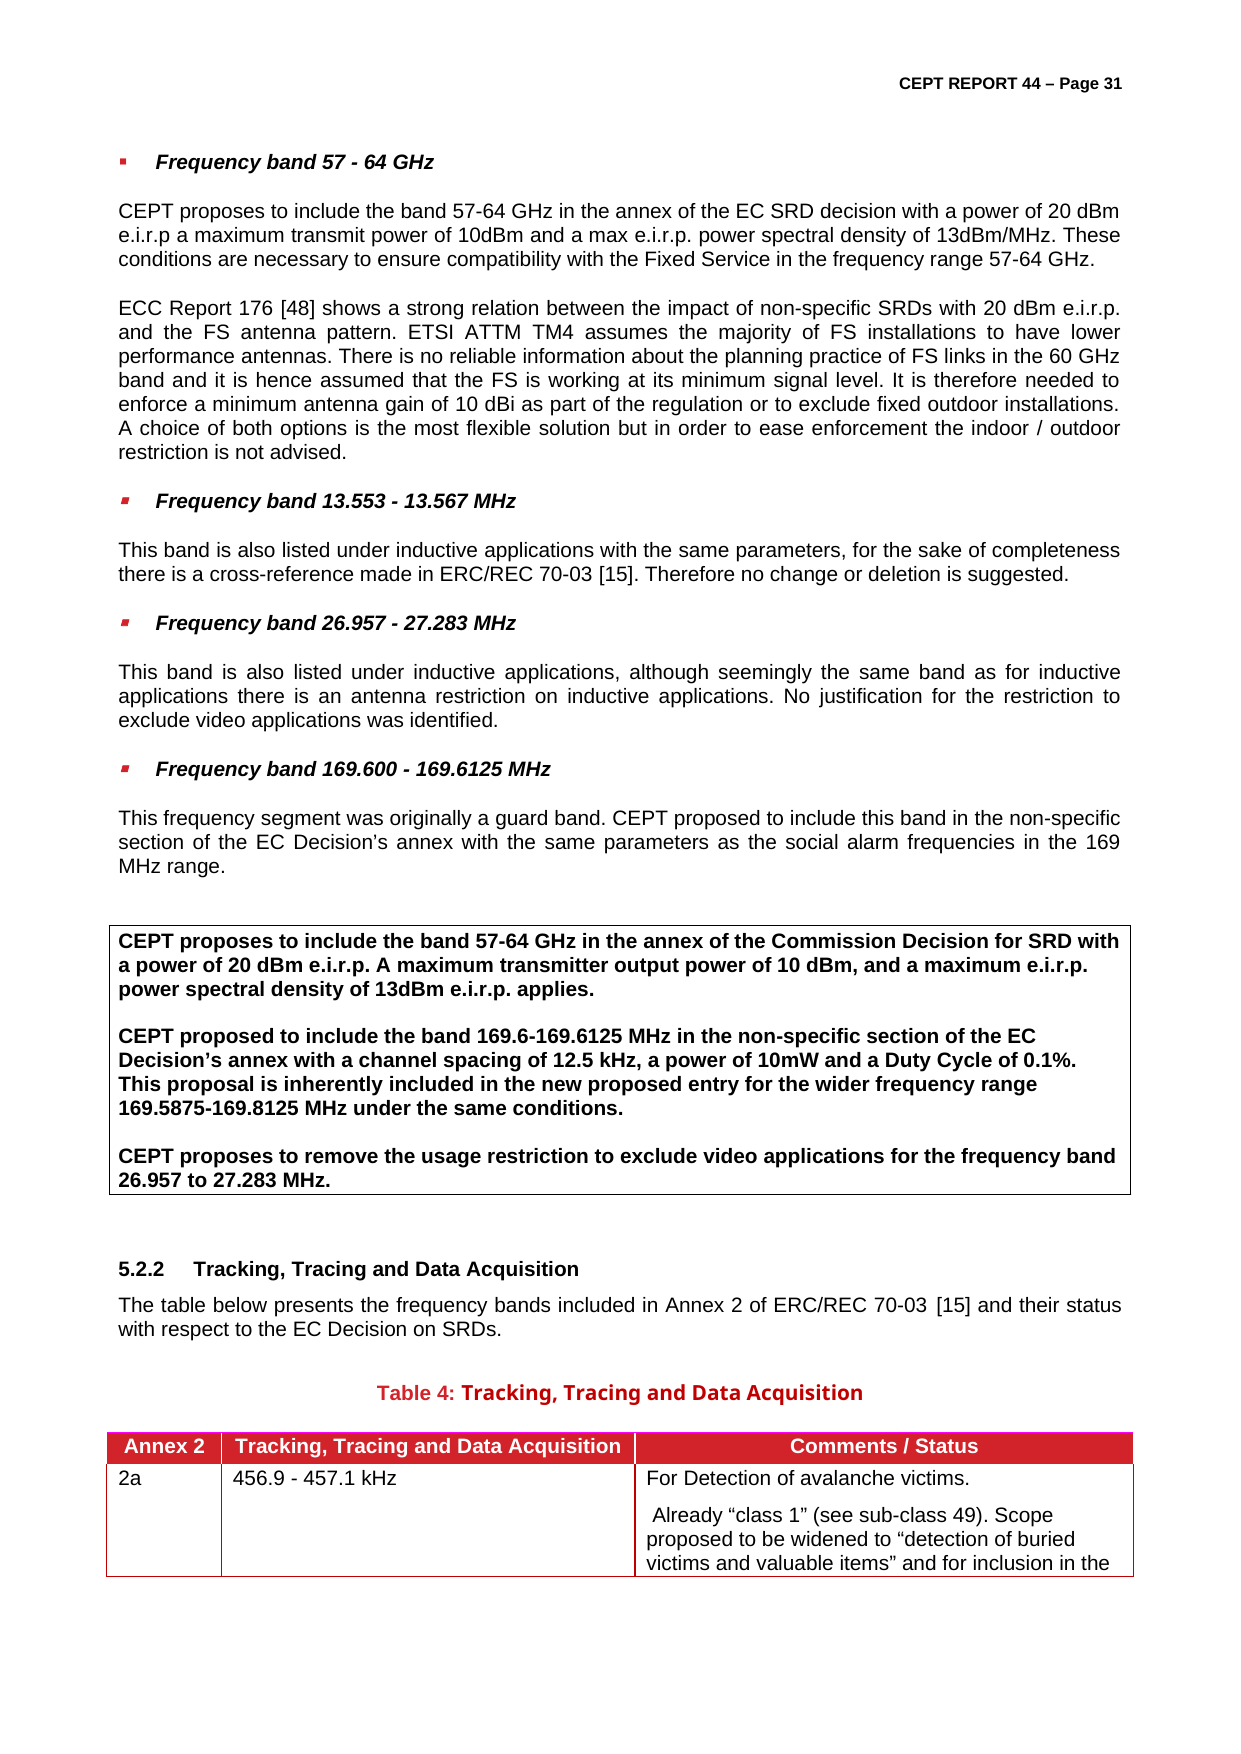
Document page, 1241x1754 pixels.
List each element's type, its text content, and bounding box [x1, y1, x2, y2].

list Frequency band 26.957 - 27.283 MHz [118, 611, 1122, 635]
text ECC Report 176 [48] shows a strong relation between the impact of non-specific SRDs with 20 dBm e.i.r.p. and the FS antenna pattern. ETSI ATTM TM4 assumes the majority of FS installations to have lower performance antennas. There is no reliable information about the planning practice of FS links in the 60 GHz band and it is hence assumed that the FS is working at its minimum signal level. It is therefore needed to enforce a minimum antenna gain of 10 dBi as part of the regulation or to exclude fixed outdoor installations. A choice of both options is the most flexible solution but in order to ease enforcement the indoor / outdoor restriction is not advised. [118, 296, 1122, 464]
list Frequency band 13.553 - 13.567 MHz [118, 489, 1122, 513]
text The table below presents the frequency bands included in Annex 2 of ERC/REC 70-03 [15] and their status with respect to the EC Decision on SRDs. [118, 1293, 1122, 1341]
text CEPT proposes to remove the usage restriction to exclude video applications for the frequency band 26.957 to 27.283 MHz. [110, 1141, 1130, 1194]
subtitle Tracking, Tracing and Data Acquisition [118, 1257, 1122, 1281]
table_cell 456.9 - 457.1 kHz [222, 1465, 634, 1576]
text This band is also listed under inductive applications with the same parameters, for the sake of completeness there is a cross-reference made in ERC/REC 70-03 [15]. Therefore no change or deletion is suggested. [118, 538, 1122, 586]
text This frequency segment was originally a guard band. CEPT proposed to include this band in the non-specific section of the EC Decision’s annex with the same parameters as the social alarm frequencies in the 169 MHz range. [118, 806, 1122, 877]
text CEPT proposes to include the band 57-64 GHz in the annex of the Commission Decision for SRD with a power of 20 dBm e.i.r.p. A maximum transmitter output power of 10 dBm, and a maximum e.i.r.p. power spectral density of 13dBm e.i.r.p. applies. [110, 926, 1130, 1000]
text This band is also listed under inductive applications, although seemingly the same band as for inductive applications there is an antenna restriction on inductive applications. No justification for the restriction to exclude video applications was identified. [118, 660, 1122, 732]
title Tracking, Tracing and Data Acquisition [118, 1378, 1122, 1407]
table_header Annex 2 [107, 1433, 221, 1464]
text CEPT proposed to include the band 169.6-169.6125 MHz in the non-specific section of the EC Decision’s annex with a channel spacing of 12.5 kHz, a power of 10mW and a Duty Cycle of 0.1%. This proposal is inherently included in the new proposed entry for the wider frequency range 169.5875-169.8125 MHz under the same conditions. [118, 1024, 1122, 1120]
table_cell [636, 1465, 1133, 1576]
list Frequency band 57 - 64 GHz [118, 150, 1122, 174]
table_header Tracking, Tracing and Data Acquisition [222, 1433, 634, 1464]
list Frequency band 169.600 - 169.6125 MHz [118, 757, 1122, 781]
table_header Comments / Status [636, 1433, 1133, 1464]
text CEPT proposes to include the band 57-64 GHz in the annex of the EC SRD decision with a power of 20 dBm e.i.r.p a maximum transmit power of 10dBm and a max e.i.r.p. power spectral density of 13dBm/MHz. These conditions are necessary to ensure compatibility with the Fixed Service in the frequency range 57-64 GHz. [118, 199, 1122, 271]
table_cell 2a [107, 1465, 221, 1576]
